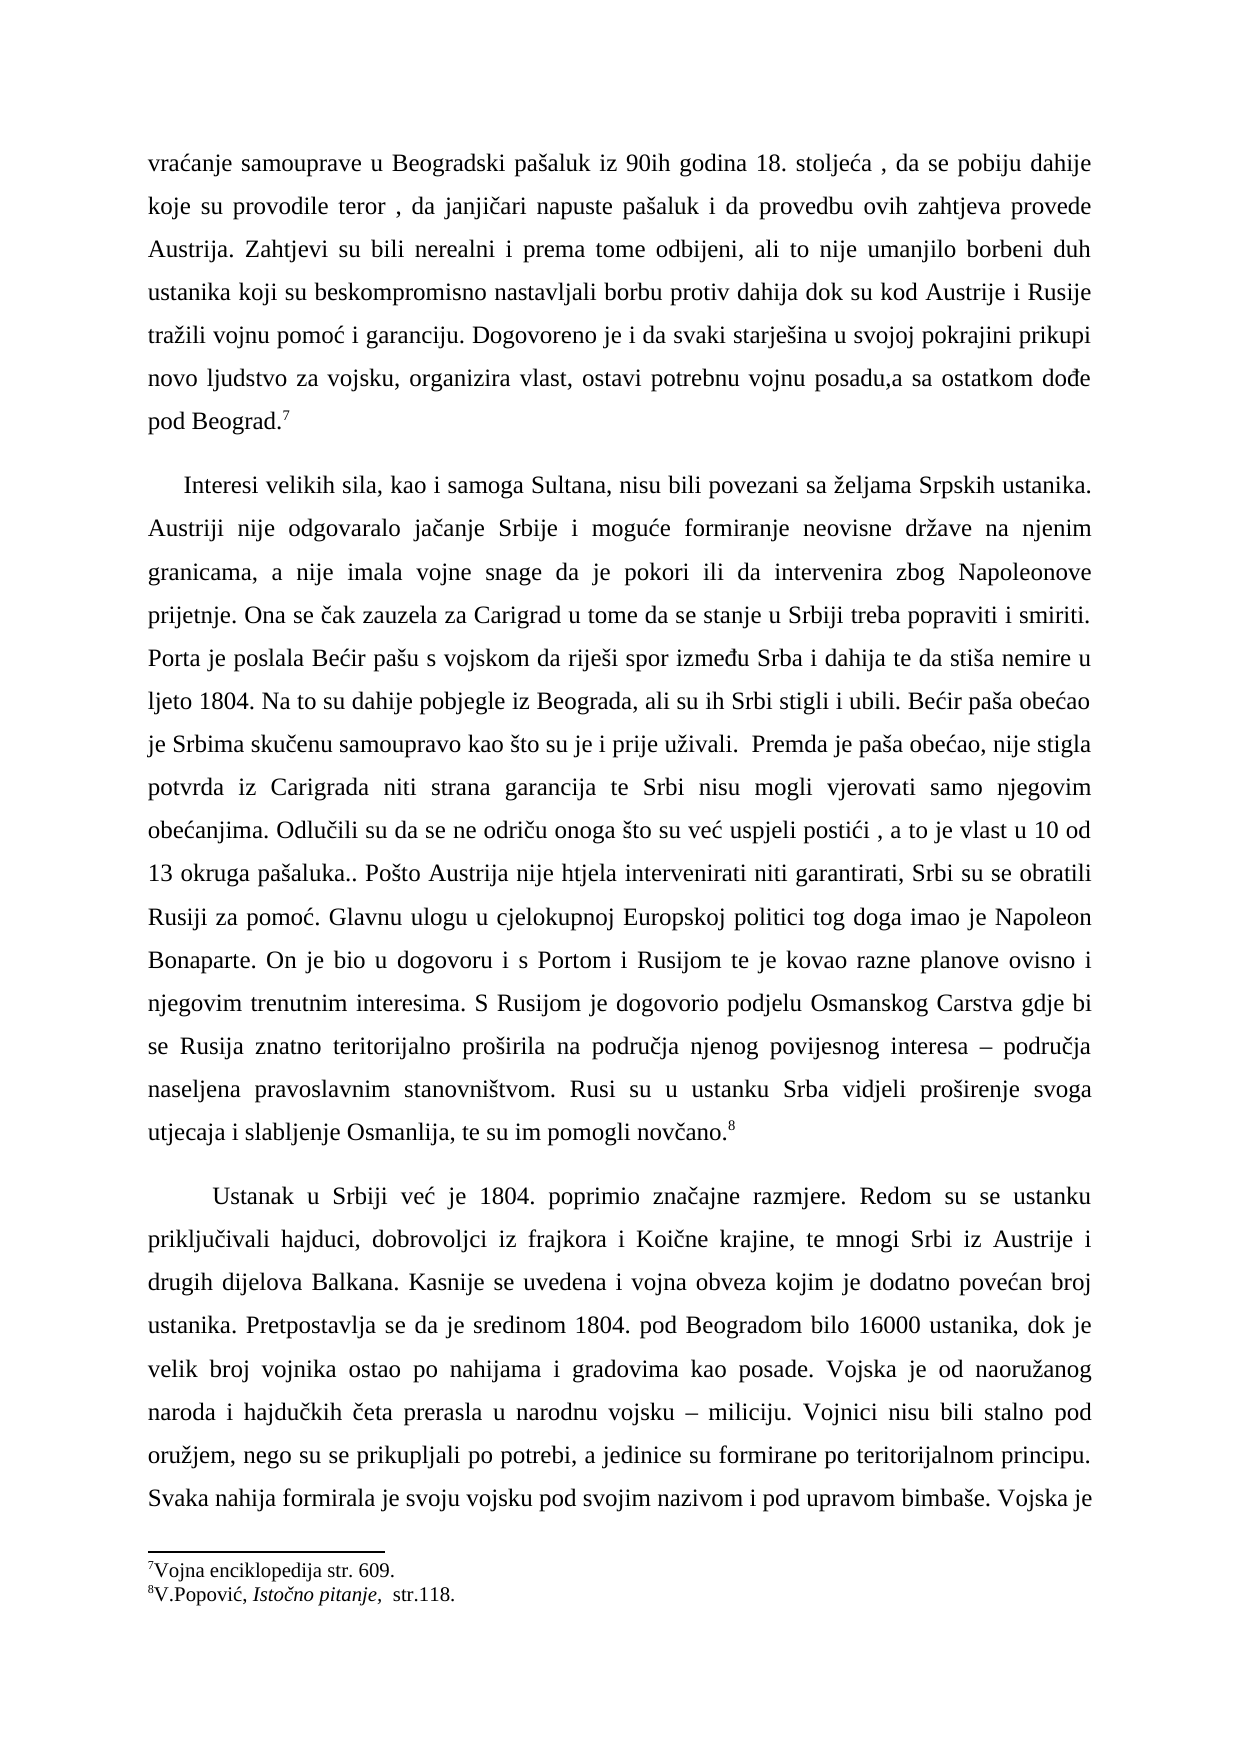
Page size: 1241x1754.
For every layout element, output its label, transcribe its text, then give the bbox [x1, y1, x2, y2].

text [148, 1181, 1093, 1512]
text Interesi velikih sila, kao i samoga Sultana, nisu bili povezani sa željama Srpskih ustanika. Austriji nije odgovaralo jačanje Srbije i moguće formiranje neovisne države na njenim granicama, a nije imala vojne snage da je pokori ili da intervenira zbog Napoleonove prijetnje. Ona se čak zauzela za Carigrad u tome da se stanje u Srbiji treba popraviti i smiriti. Porta je poslala Bećir pašu s vojskom da riješi spor između Srba i dahija te da stiša nemire u ljeto 1804. Na to su dahije pobjegle iz Beograda, ali su ih Srbi stigli i ubili. Bećir paša obećao je Srbima skučenu samoupravo kao što su je i prije uživali. Premda je paša obećao, nije stigla potvrda iz Carigrada niti strana garancija te Srbi nisu mogli vjerovati samo njegovim obećanjima. Odlučili su da se ne odriču onoga što su već uspjeli postići , a to je vlast u 10 od 13 okruga pašaluka.. Pošto Austrija nije htjela intervenirati niti garantirati, Srbi su se obratili Rusiji za pomoć. Glavnu ulogu u cjelokupnoj Europskoj politici tog doga imao je Napoleon Bonaparte. On je bio u dogovoru i s Portom i Rusijom te je kovao razne planove ovisno i njegovim trenutnim interesima. S Rusijom je dogovorio podjelu Osmanskog Carstva gdje bi se Rusija znatno teritorijalno proširila na područja njenog povijesnog interesa – područja naseljena pravoslavnim stanovništvom. Rusi su u ustanku Srba vidjeli proširenje svoga utjecaja i slabljenje Osmanlija, te su im pomogli novčano. [148, 470, 1093, 1146]
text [148, 148, 1093, 435]
